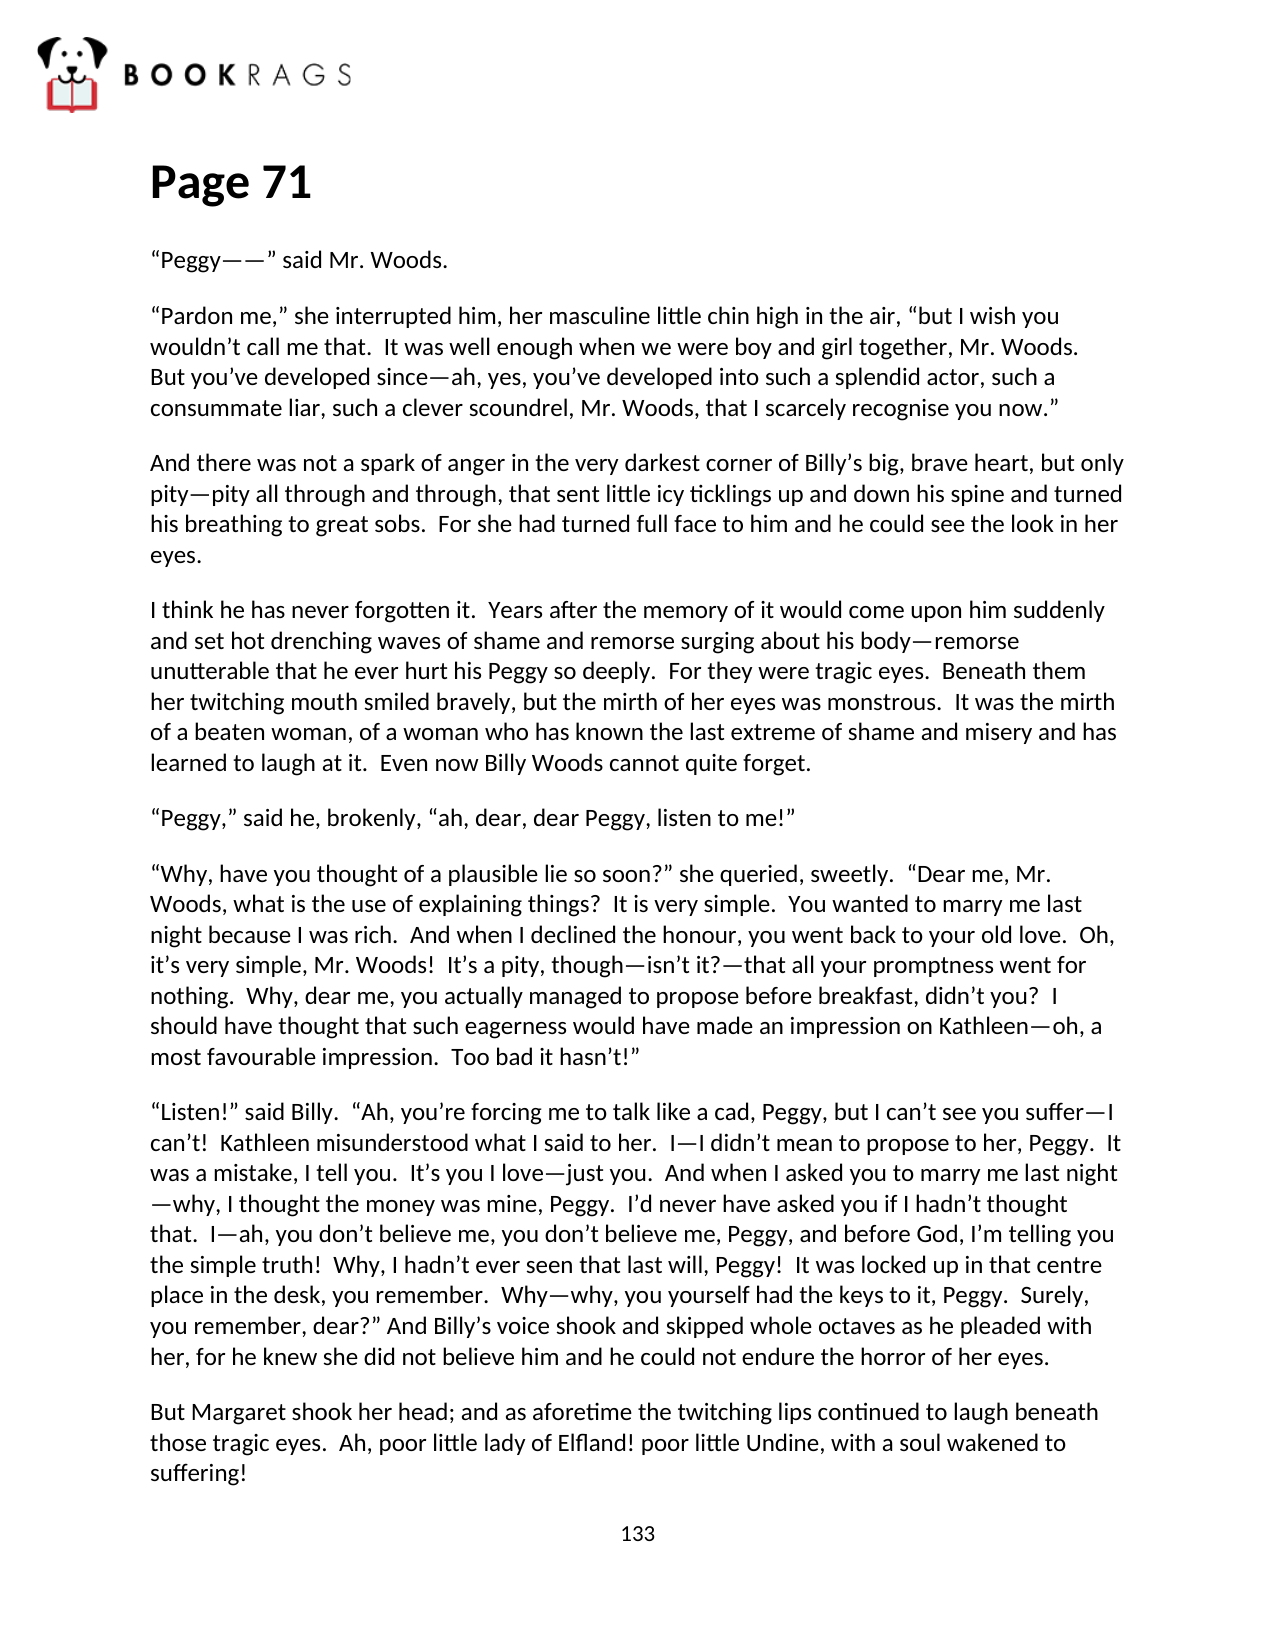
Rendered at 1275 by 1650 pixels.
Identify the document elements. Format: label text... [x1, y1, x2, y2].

text “Pardon me,” she interrupted him, her masculine little chin high in the air, “but I wish you wouldn’t call me that. It was well enough when we were boy and girl together, Mr. Woods. But you’ve developed since—­ah, yes, you’ve developed into such a splendid actor, such a consummate liar, such a clever scoundrel, Mr. Woods, that I scarcely recognise you now.” [150, 300, 1125, 422]
text I think he has never forgotten it. Years after the memory of it would come upon him suddenly and set hot drenching waves of shame and remorse surging about his body—­remorse unutterable that he ever hurt his Peggy so deeply. For they were tragic eyes. Beneath them her twitching mouth smiled bravely, but the mirth of her eyes was monstrous. It was the mirth of a beaten woman, of a woman who has known the last extreme of shame and misery and has learned to laugh at it. Even now Billy Woods cannot quite forget. [150, 594, 1125, 777]
text And there was not a spark of anger in the very darkest corner of Billy’s big, brave heart, but only pity—­pity all through and through, that sent little icy ticklings up and down his spine and turned his breathing to great sobs. For she had turned full face to him and he could see the look in her eyes. [150, 447, 1125, 569]
text But Margaret shook her head; and as aforetime the twitching lips continued to laugh beneath those tragic eyes. Ah, poor little lady of Elfland! poor little Undine, with a soul wakened to suffering! [150, 1396, 1125, 1488]
text “Why, have you thought of a plausible lie so soon?” she queried, sweetly. “Dear me, Mr. Woods, what is the use of explaining things? It is very simple. You wanted to marry me last night because I was rich. And when I declined the honour, you went back to your old love. Oh, it’s very simple, Mr. Woods! It’s a pity, though—­isn’t it?—­that all your promptness went for nothing. Why, dear me, you actually managed to propose before breakfast, didn’t you? I should have thought that such eagerness would have made an impression on Kathleen—­oh, a most favourable impression. Too bad it hasn’t!” [150, 858, 1125, 1072]
text Page 71 [150, 150, 1125, 211]
text “Listen!” said Billy. “Ah, you’re forcing me to talk like a cad, Peggy, but I can’t see you suffer—­I can’t! Kathleen misunderstood what I said to her. I—­I didn’t mean to propose to her, Peggy. It was a mistake, I tell you. It’s you I love—­just you. And when I asked you to marry me last night—­why, I thought the money was mine, Peggy. I’d never have asked you if I hadn’t thought that. I—­ah, you don’t believe me, you don’t believe me, Peggy, and before God, I’m telling you the simple truth! Why, I hadn’t ever seen that last will, Peggy! It was locked up in that centre place in the desk, you remember. Why—­why, you yourself had the keys to it, Peggy. Surely, you remember, dear?” And Billy’s voice shook and skipped whole octaves as he pleaded with her, for he knew she did not believe him and he could not endure the horror of her eyes. [150, 1097, 1125, 1371]
text “Peggy——­” said Mr. Woods. [150, 244, 1125, 275]
picture [37, 37, 351, 113]
text “Peggy,” said he, brokenly, “ah, dear, dear Peggy, listen to me!” [150, 802, 1125, 833]
